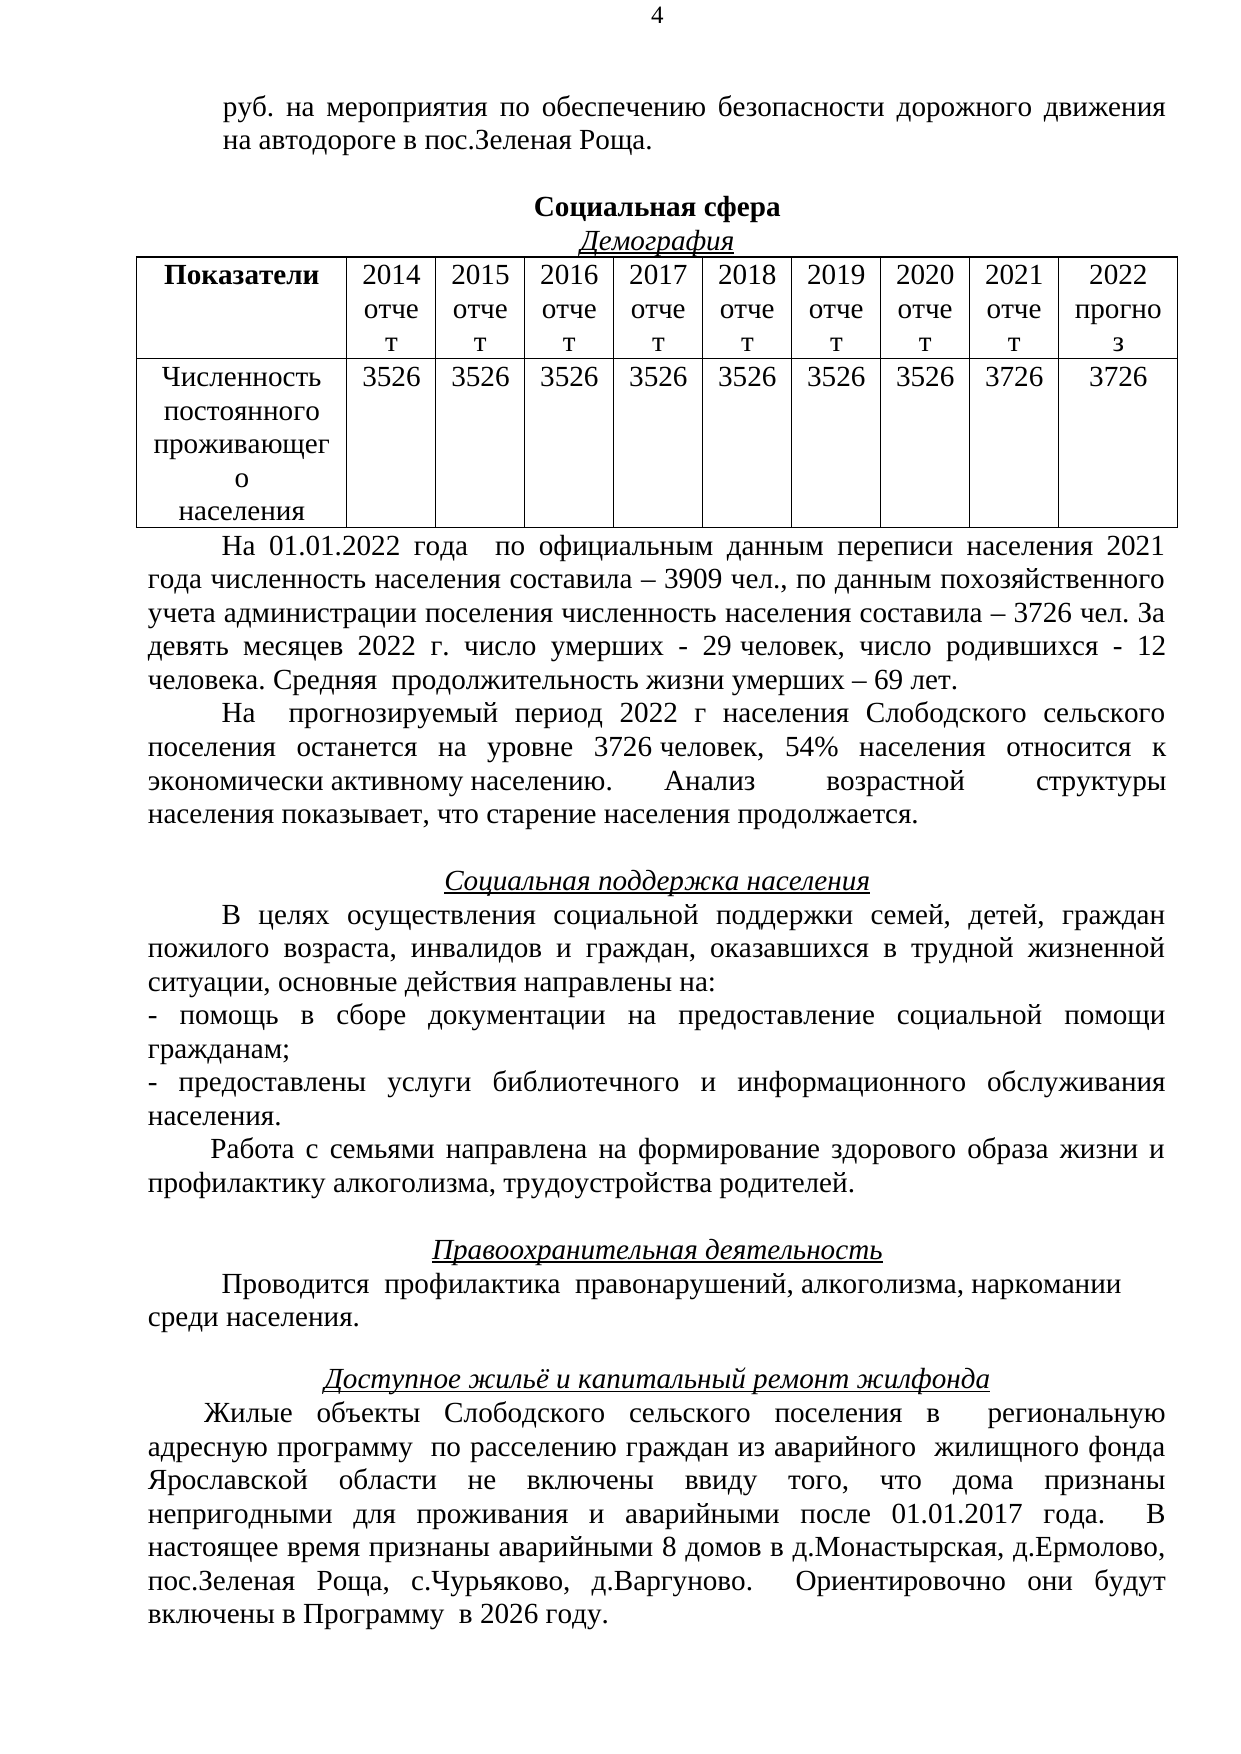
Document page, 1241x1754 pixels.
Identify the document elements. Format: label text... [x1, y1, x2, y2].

table_header 2014 отчет [347, 258, 435, 358]
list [185, 89, 1166, 156]
text Жилые объекты Слободского сельского поселения в региональную адресную программу по расселению граждан из аварийного жилищного фонда Ярославской области не включены ввиду того, что дома признаны непригодными для проживания и аварийными после 01.01.2017 года. В настоящее время признаны аварийными 8 домов в д.Монастырская, д.Ермолово, пос.Зеленая Роща, с.Чурьяково, д.Варгуново. Ориентировочно они будут включены в Программу в 2026 году. [148, 1395, 1166, 1630]
text Правоохранительная деятельность [148, 1232, 1166, 1266]
table_header 2015 отчет [436, 258, 524, 358]
table_cell 3526 [792, 359, 880, 527]
text Социальная сфера [148, 189, 1166, 223]
text На прогнозируемый период 2022 г населения Слободского сельского поселения останется на уровне 3726 человек, 54% населения относится к экономически активному населению. Анализ возрастной структуры населения показывает, что старение населения продолжается. [148, 696, 1166, 830]
table_header 2016 отчет [525, 258, 613, 358]
table_cell 3526 [436, 359, 524, 527]
text Работа с семьями направлена на формирование здорового образа жизни и профилактику алкоголизма, трудоустройства родителей. [148, 1132, 1166, 1199]
table_cell 3526 [347, 359, 435, 527]
table_cell 3526 [703, 359, 791, 527]
table_header 2020 отчет [881, 258, 969, 358]
text - предоставлены услуги библиотечного и информационного обслуживания населения. [148, 1064, 1166, 1132]
table_header 2017 отчет [614, 258, 702, 358]
table_header 2022 прогноз [1059, 258, 1177, 358]
text - помощь в сборе документации на предоставление социальной помощи гражданам; [148, 997, 1166, 1064]
text Демография [148, 223, 1166, 256]
table_cell 3726 [1059, 359, 1177, 527]
text Доступное жильё и капитальный ремонт жилфонда [148, 1362, 1166, 1395]
text Проводится профилактика правонарушений, алкоголизма, наркомании среди населения. [148, 1266, 1166, 1333]
text Социальная поддержка населения [148, 863, 1166, 897]
table_cell 3526 [614, 359, 702, 527]
table_cell 3726 [970, 359, 1058, 527]
table_cell 3526 [881, 359, 969, 527]
text На 01.01.2022 года по официальным данным переписи населения 2021 года численность населения составила – 3909 чел., по данным похозяйственного учета администрации поселения численность населения составила – 3726 чел. За девять месяцев 2022 г. число умерших - 29 человек, число родившихся - 12 человека. Средняя продолжительность жизни умерших – 69 лет. [148, 528, 1166, 696]
text В целях осуществления социальной поддержки семей, детей, граждан пожилого возраста, инвалидов и граждан, оказавшихся в трудной жизненной ситуации, основные действия направлены на: [148, 897, 1166, 997]
table_cell 3526 [525, 359, 613, 527]
table_header 2021 отчет [970, 258, 1058, 358]
table_cell Численность постоянного проживающего населения [137, 359, 346, 527]
table_header 2019 отчет [792, 258, 880, 358]
table_header 2018 отчет [703, 258, 791, 358]
table_header Показатели [137, 258, 346, 358]
